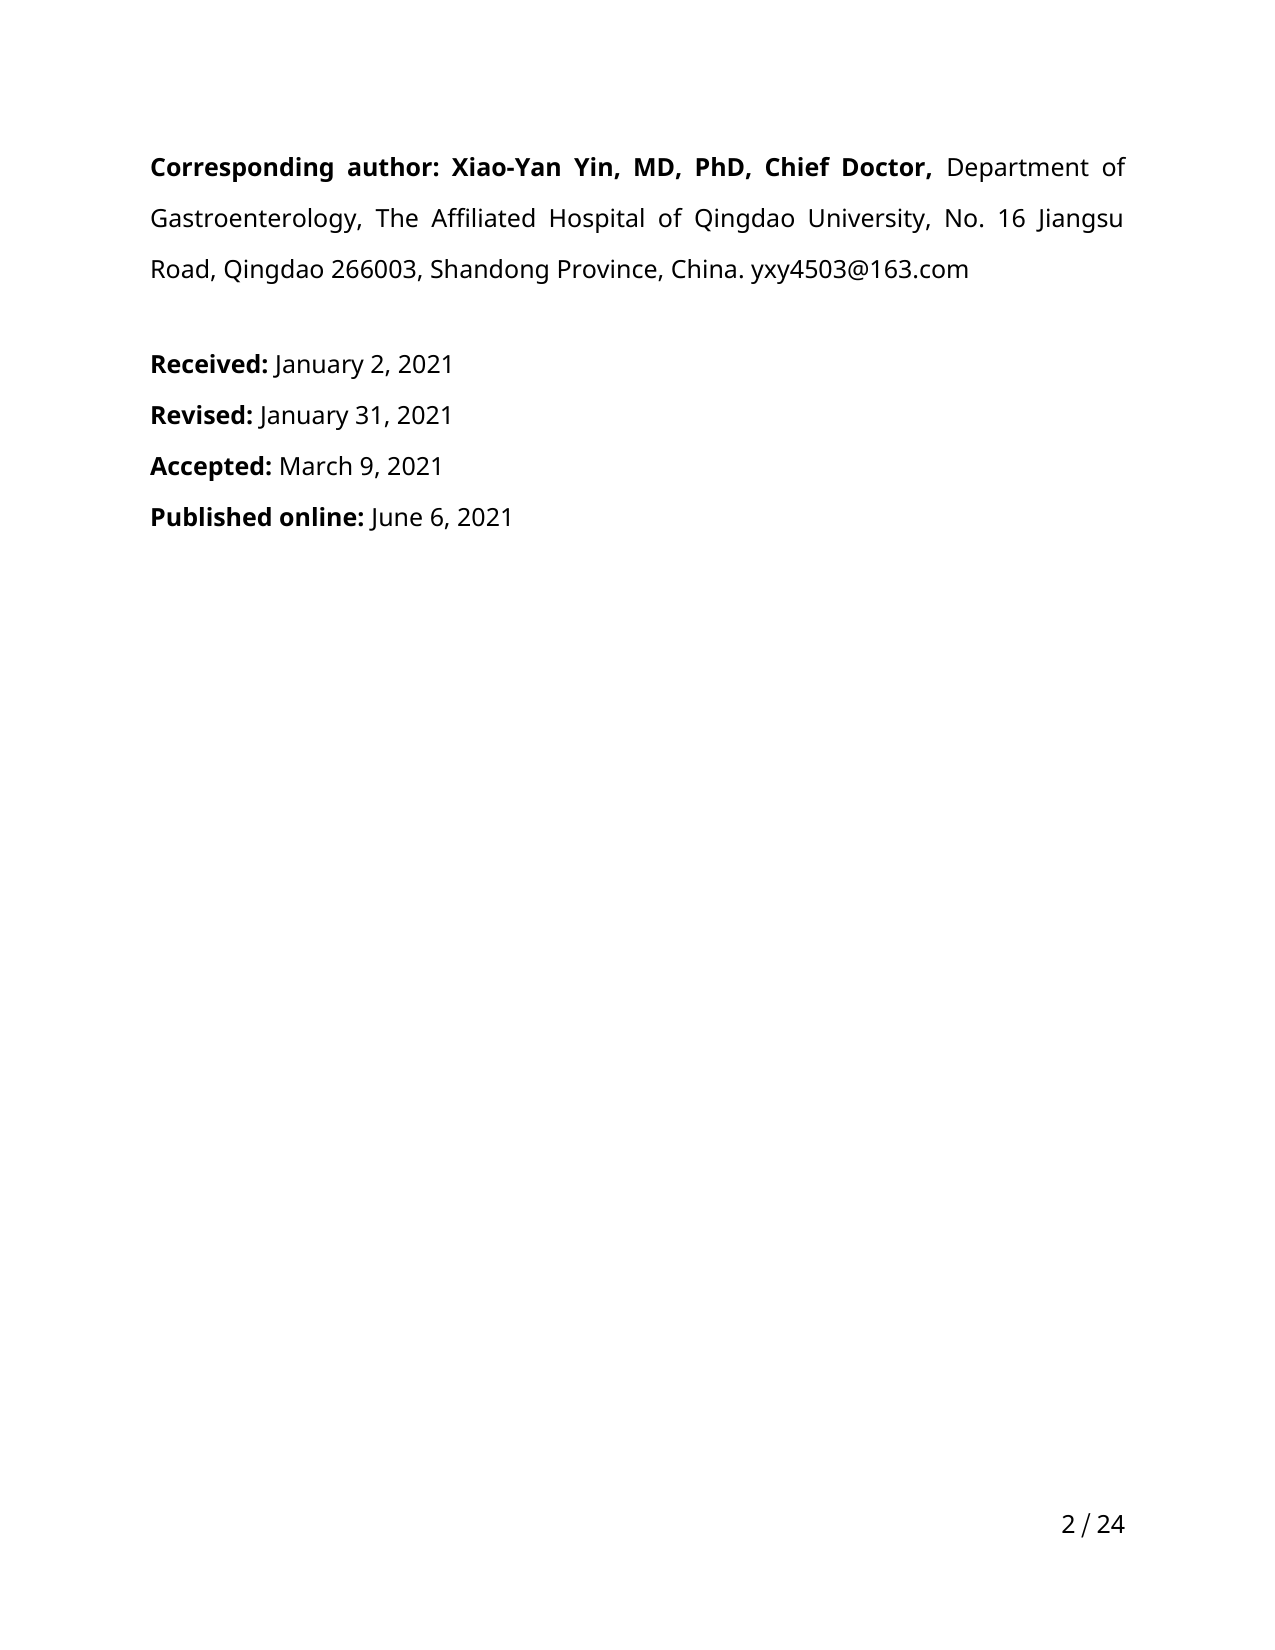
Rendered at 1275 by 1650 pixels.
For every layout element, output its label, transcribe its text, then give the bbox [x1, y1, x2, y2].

text Corresponding author: Xiao-Yan Yin, MD, PhD, Chief Doctor, Department of Gastroenterology, The Affiliated Hospital of Qingdao University, No. 16 Jiangsu Road, Qingdao 266003, Shandong Province, China. yxy4503@163.com [150, 150, 1125, 286]
text Published online: June 6, 2021 [150, 499, 1125, 533]
text Revised: January 31, 2021 [150, 397, 1125, 431]
text Accepted: March 9, 2021 [150, 448, 1125, 482]
text Received: January 2, 2021 [150, 346, 1125, 380]
